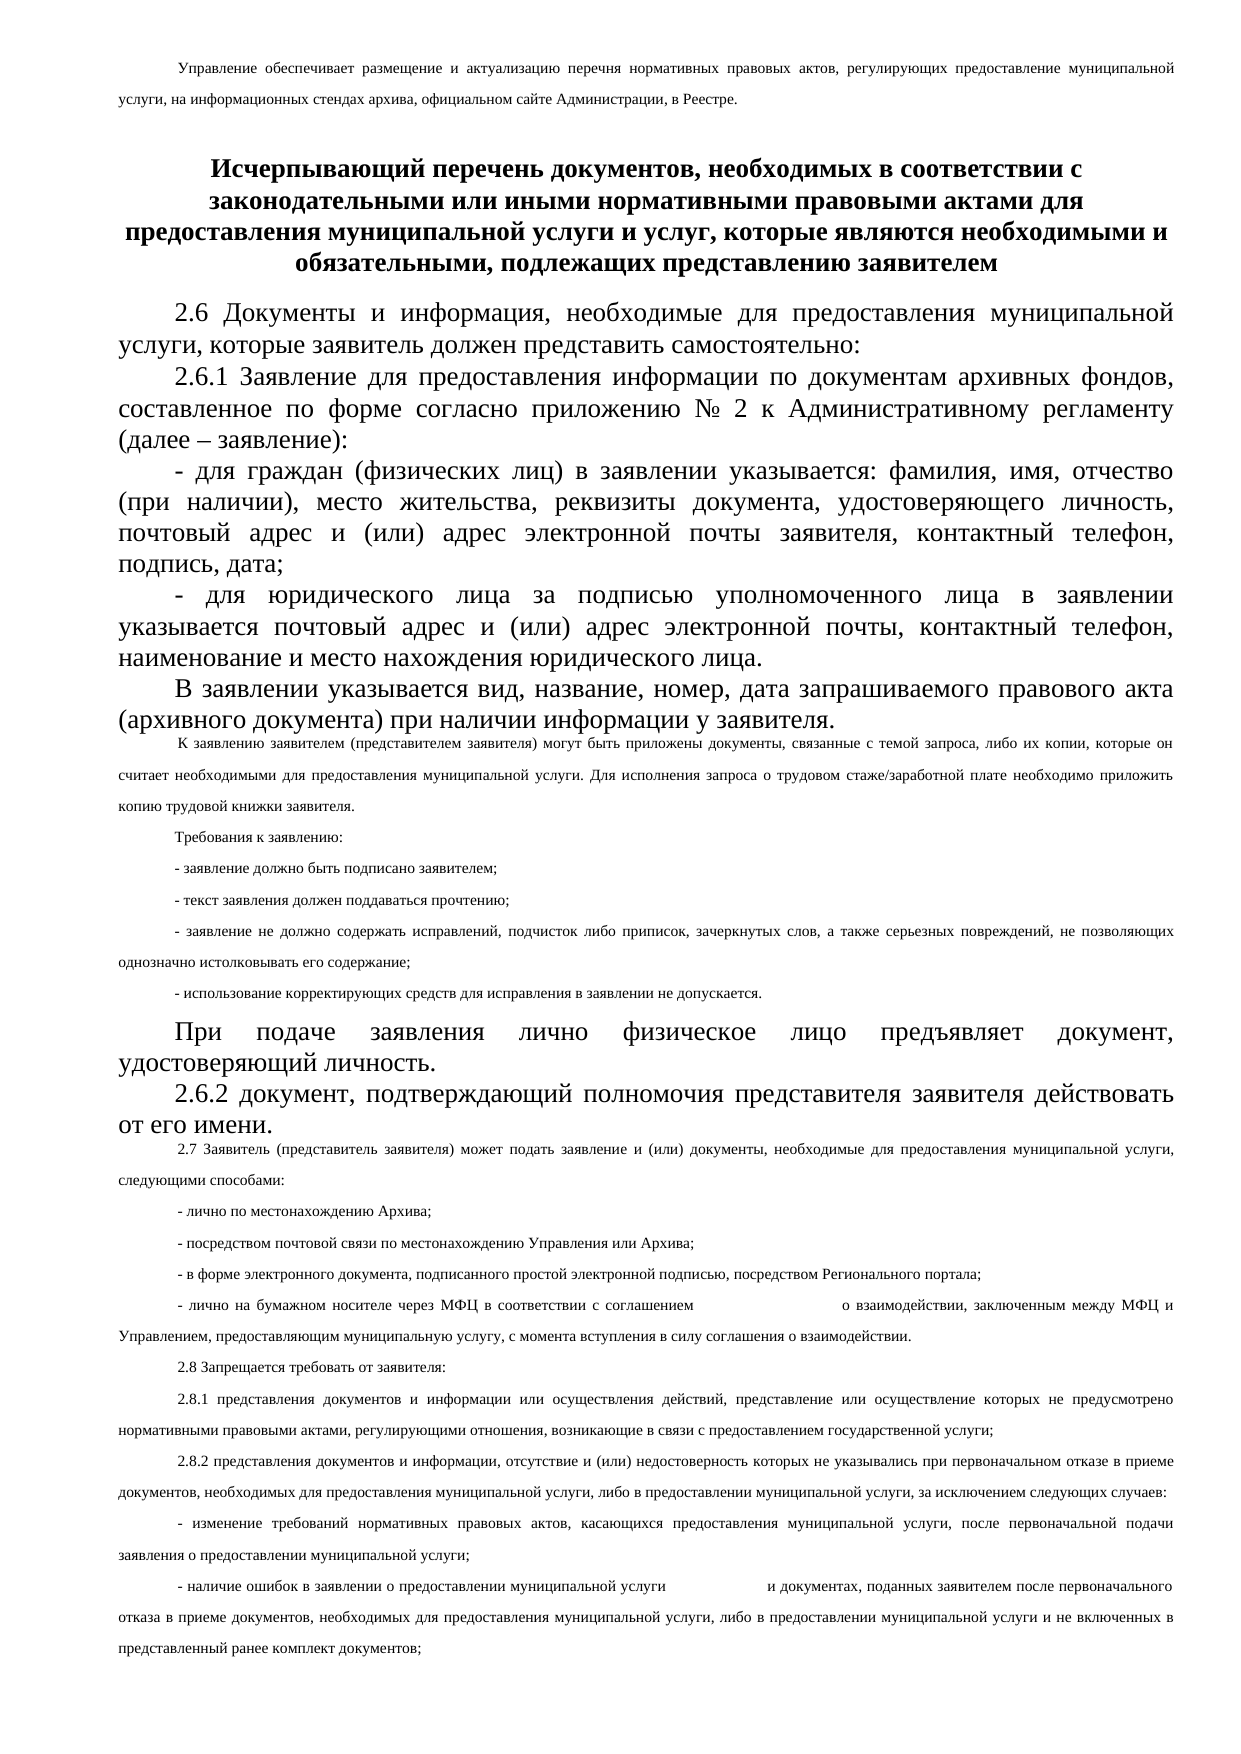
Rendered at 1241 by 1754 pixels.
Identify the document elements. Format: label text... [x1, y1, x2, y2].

text 2.8 Запрещается требовать от заявителя: [118, 1358, 1175, 1389]
text 2.6.1 Заявление для предоставления информации по документам архивных фондов, составленное по форме согласно приложению № 2 к Административному регламенту (далее – заявление): [118, 361, 1175, 454]
text Требования к заявлению: [118, 828, 1175, 859]
text 2.6 Документы и информация, необходимые для предоставления муниципальной услуги, которые заявитель должен представить самостоятельно: [118, 296, 1175, 361]
text При подаче заявления лично физическое лицо предъявляет документ, удостоверяющий личность. [118, 1015, 1175, 1077]
text - заявление должно быть подписано заявителем; [118, 859, 1175, 890]
text - лично на бумажном носителе через МФЦ в соответствии с соглашением о взаимодействии, заключенным между МФЦ и Управлением, предоставляющим муниципальную услугу, с момента вступления в силу соглашения о взаимодействии. [118, 1296, 1175, 1358]
text Исчерпывающий перечень документов, необходимых в соответствии с законодательными или иными нормативными правовыми актами для предоставления муниципальной услуги и услуг, которые являются необходимыми и обязательными, подлежащих представлению заявителем [118, 153, 1175, 277]
text 2.6.2 документ, подтверждающий полномочия представителя заявителя действовать от его имени. [118, 1077, 1175, 1140]
text В заявлении указывается вид, название, номер, дата запрашиваемого правового акта (архивного документа) при наличии информации у заявителя. [118, 672, 1175, 734]
text - посредством почтовой связи по местонахождению Управления или Архива; [118, 1233, 1175, 1264]
text - для граждан (физических лиц) в заявлении указывается: фамилия, имя, отчество (при наличии), место жительства, реквизиты документа, удостоверяющего личность, почтовый адрес и (или) адрес электронной почты заявителя, контактный телефон, подпись, дата; [118, 454, 1175, 578]
text - лично по местонахождению Архива; [118, 1202, 1175, 1233]
text - изменение требований нормативных правовых актов, касающихся предоставления муниципальной услуги, после первоначальной подачи заявления о предоставлении муниципальной услуги; [118, 1514, 1175, 1577]
text 2.8.2 представления документов и информации, отсутствие и (или) недостоверность которых не указывались при первоначальном отказе в приеме документов, необходимых для предоставления муниципальной услуги, либо в предоставлении муниципальной услуги, за исключением следующих случаев: [118, 1452, 1175, 1514]
text - для юридического лица за подписью уполномоченного лица в заявлении указывается почтовый адрес и (или) адрес электронной почты, контактный телефон, наименование и место нахождения юридического лица. [118, 578, 1175, 672]
text - текст заявления должен поддаваться прочтению; [118, 890, 1175, 921]
text 2.7 Заявитель (представитель заявителя) может подать заявление и (или) документы, необходимые для предоставления муниципальной услуги, следующими способами: [118, 1140, 1175, 1202]
text - в форме электронного документа, подписанного простой электронной подписью, посредством Регионального портала; [118, 1265, 1175, 1296]
text - заявление не должно содержать исправлений, подчисток либо приписок, зачеркнутых слов, а также серьезных повреждений, не позволяющих однозначно истолковывать его содержание; [118, 922, 1175, 984]
text - наличие ошибок в заявлении о предоставлении муниципальной услуги и документах, поданных заявителем после первоначального отказа в приеме документов, необходимых для предоставления муниципальной услуги, либо в предоставлении муниципальной услуги и не включенных в представленный ранее комплект документов; [118, 1577, 1175, 1670]
text - использование корректирующих средств для исправления в заявлении не допускается. [118, 984, 1175, 1015]
text 2.8.1 представления документов и информации или осуществления действий, представление или осуществление которых не предусмотрено нормативными правовыми актами, регулирующими отношения, возникающие в связи с предоставлением государственной услуги; [118, 1389, 1175, 1452]
text К заявлению заявителем (представителем заявителя) могут быть приложены документы, связанные с темой запроса, либо их копии, которые он считает необходимыми для предоставления муниципальной услуги. Для исполнения запроса о трудовом стаже/заработной плате необходимо приложить копию трудовой книжки заявителя. [118, 734, 1175, 828]
text Управление обеспечивает размещение и актуализацию перечня нормативных правовых актов, регулирующих предоставление муниципальной услуги, на информационных стендах архива, официальном сайте Администрации, в Реестре. [118, 59, 1175, 121]
